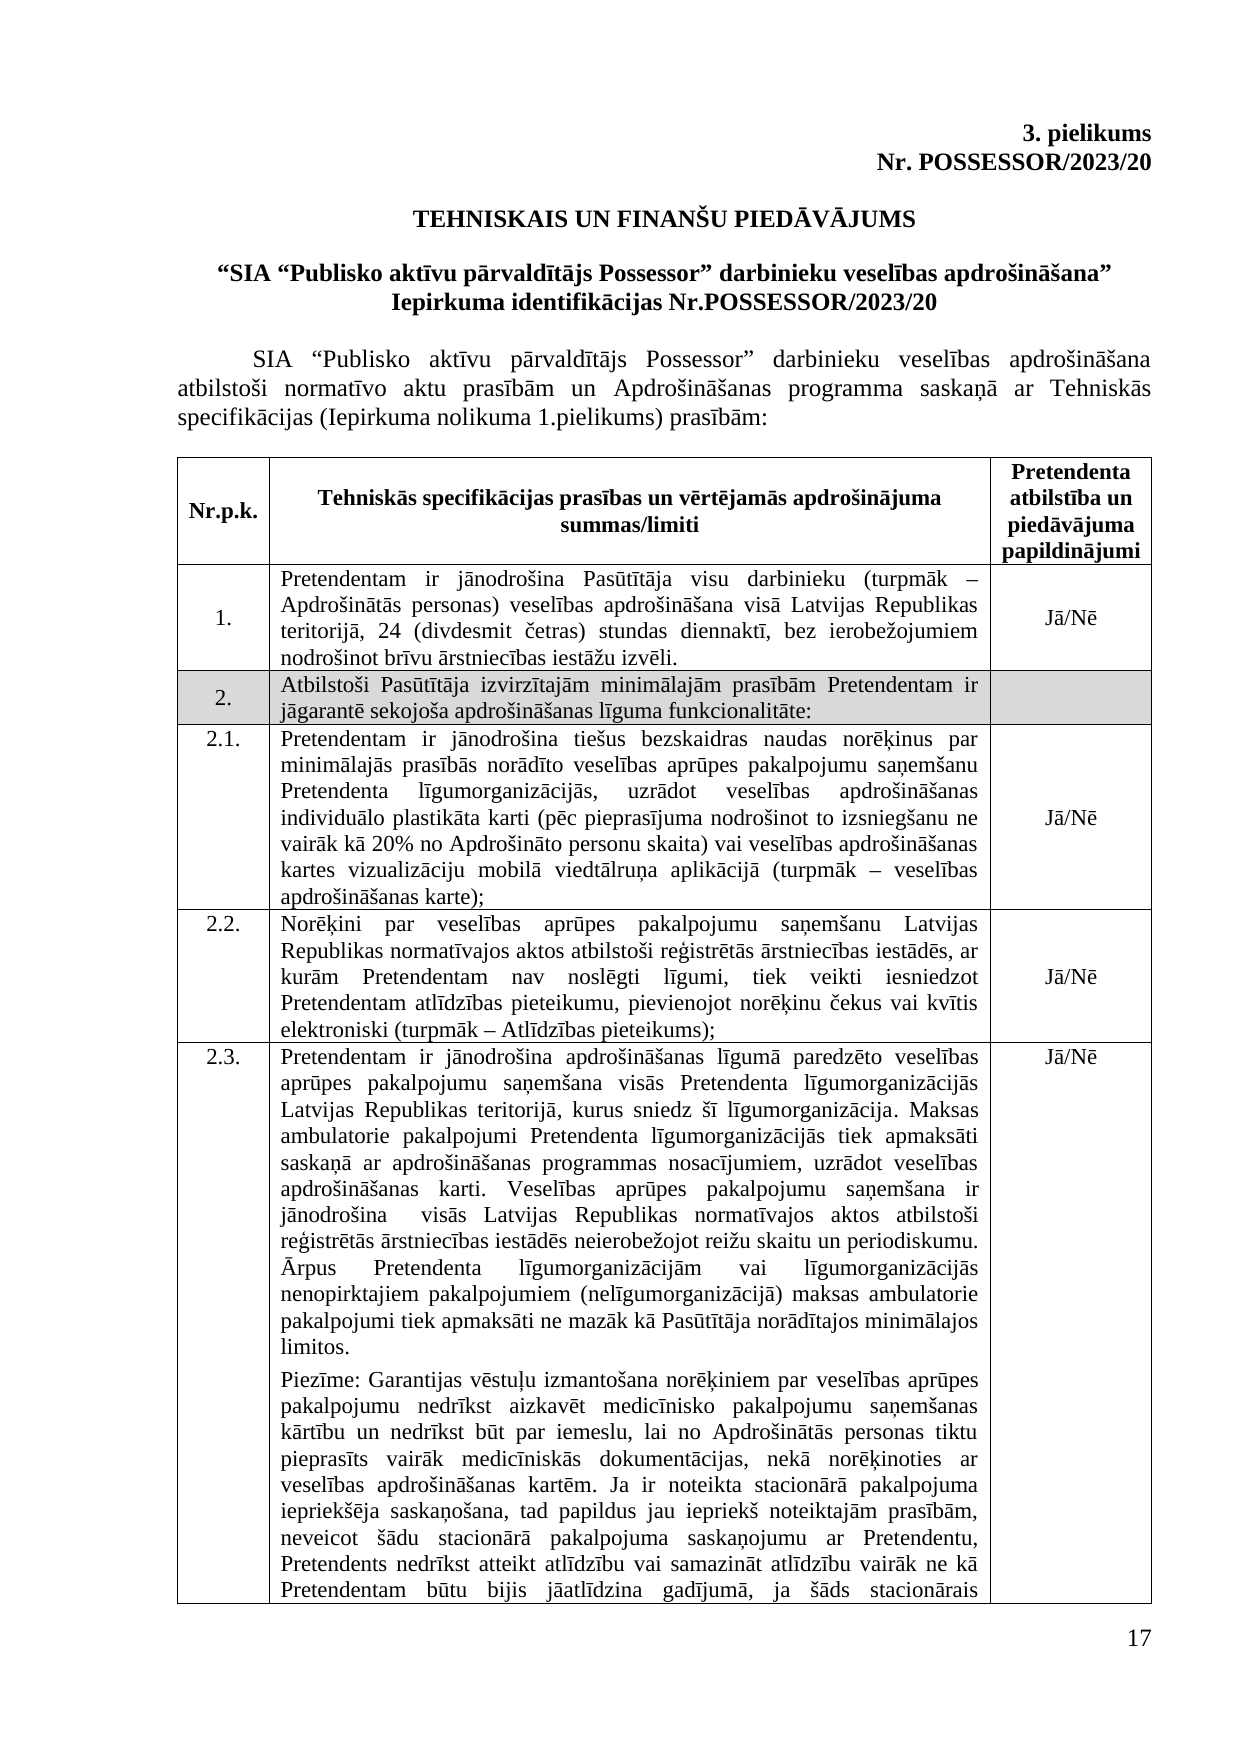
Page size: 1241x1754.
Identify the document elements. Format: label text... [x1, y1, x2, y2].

table_cell Pretendentam ir jānodrošina Pasūtītāja visu darbinieku (turpmāk – Apdrošinātās personas) veselības apdrošināšana visā Latvijas Republikas teritorijā, 24 (divdesmit četras) stundas diennaktī, bez ierobežojumiem nodrošinot brīvu ārstniecības iestāžu izvēli. [270, 565, 990, 670]
table_cell 1. [178, 565, 269, 670]
table_header Pretendenta atbilstība un piedāvājuma papildinājumi [991, 458, 1151, 563]
table_header Nr.p.k. [178, 458, 269, 563]
table_cell Jā/Nē [991, 910, 1151, 1042]
table_cell 2.3. [178, 1043, 269, 1603]
table_cell Jā/Nē [991, 1043, 1151, 1603]
table_cell Norēķini par veselības aprūpes pakalpojumu saņemšanu Latvijas Republikas normatīvajos aktos atbilstoši reģistrētās ārstniecības iestādēs, ar kurām Pretendentam nav noslēgti līgumi, tiek veikti iesniedzot Pretendentam atlīdzības pieteikumu, pievienojot norēķinu čekus vai kvītis elektroniski (turpmāk – Atlīdzības pieteikums); [270, 910, 990, 1042]
title Iepirkuma identifikācijas Nr.POSSESSOR/2023/20 [177, 287, 1152, 316]
text TEHNISKAIS UN FINANŠU PIEDĀVĀJUMS [177, 204, 1152, 233]
table_cell [991, 671, 1151, 724]
table_cell 2. [178, 671, 269, 724]
title Nr. POSSESSOR/2023/20 [177, 147, 1152, 176]
table_header Tehniskās specifikācijas prasības un vērtējamās apdrošinājuma summas/limiti [270, 458, 990, 563]
table_cell Jā/Nē [991, 565, 1151, 670]
table_cell Jā/Nē [991, 725, 1151, 909]
table_cell Atbilstoši Pasūtītāja izvirzītajām minimālajām prasībām Pretendentam ir jāgarantē sekojoša apdrošināšanas līguma funkcionalitāte: [270, 671, 990, 724]
text SIA “Publisko aktīvu pārvaldītājs Possessor” darbinieku veselības apdrošināšana atbilstoši normatīvo aktu prasībām un Apdrošināšanas programma saskaņā ar Tehniskās specifikācijas (Iepirkuma nolikuma 1.pielikums) prasībām: [177, 344, 1152, 431]
text 3. pielikums [177, 118, 1152, 147]
table_cell 2.1. [178, 725, 269, 909]
text “SIA “Publisko aktīvu pārvaldītājs Possessor” darbinieku veselības apdrošināšana” [177, 258, 1152, 287]
table_cell 2.2. [178, 910, 269, 1042]
table_cell Pretendentam ir jānodrošina tiešus bezskaidras naudas norēķinus par minimālajās prasībās norādīto veselības aprūpes pakalpojumu saņemšanu Pretendenta līgumorganizācijās, uzrādot veselības apdrošināšanas individuālo plastikāta karti (pēc pieprasījuma nodrošinot to izsniegšanu ne vairāk kā 20% no Apdrošināto personu skaita) vai veselības apdrošināšanas kartes vizualizāciju mobilā viedtālruņa aplikācijā (turpmāk – veselības apdrošināšanas karte); [270, 725, 990, 909]
